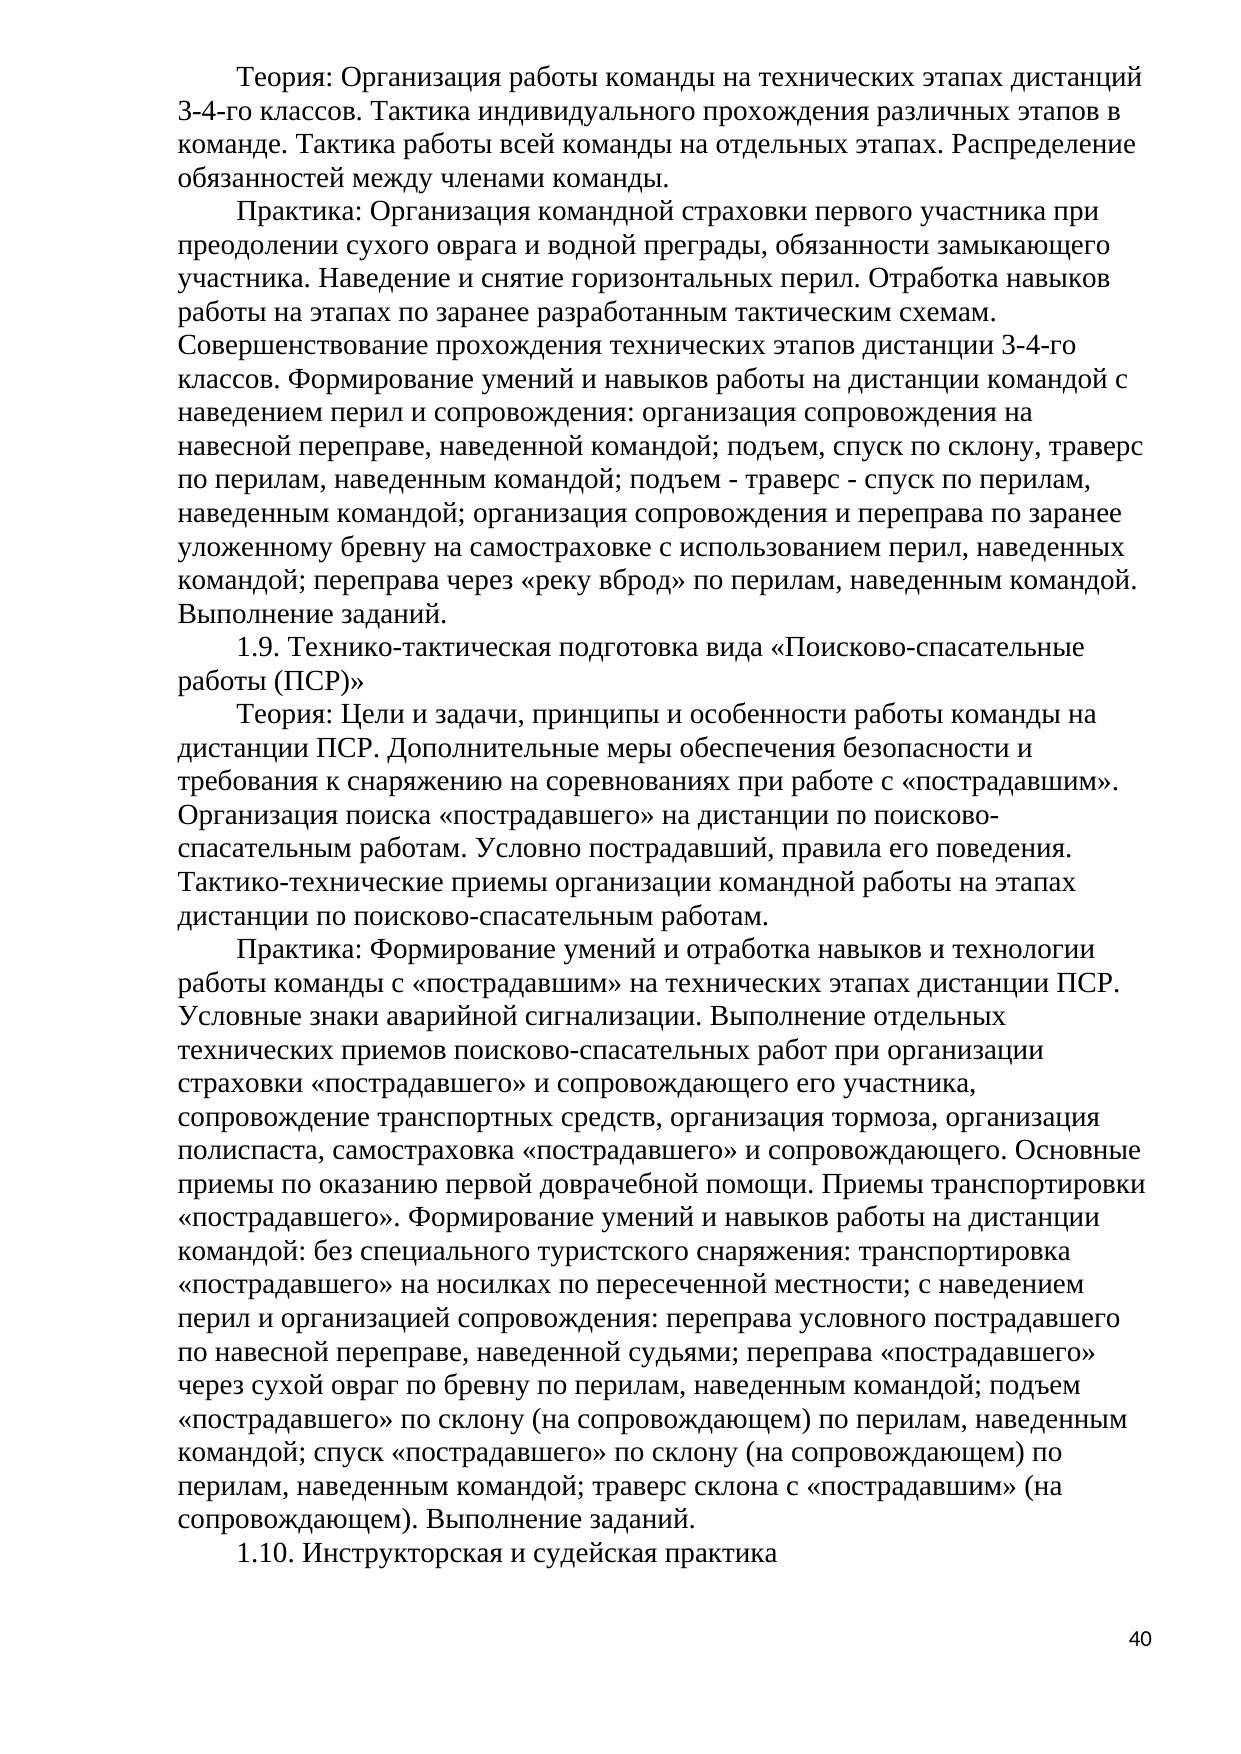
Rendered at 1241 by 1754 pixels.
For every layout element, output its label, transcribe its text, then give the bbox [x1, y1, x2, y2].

text Теория: Организация работы команды на технических этапах дистанций 3-4-го классов. Тактика индивидуального прохождения различных этапов в команде. Тактика работы всей команды на отдельных этапах. Распределение обязанностей между членами команды. [177, 59, 1152, 193]
text Теория: Цели и задачи, принципы и особенности работы команды на дистанции ПСР. Дополнительные меры обеспечения безопасности и требования к снаряжению на соревнованиях при работе с «пострадавшим». Организация поиска «пострадавшего» на дистанции по поисково-спасательным работам. Условно пострадавший, правила его поведения. Тактико-технические приемы организации командной работы на этапах дистанции по поисково-спасательным работам. [177, 696, 1152, 931]
text 1.10. Инструкторская и судейская практика [177, 1535, 1152, 1568]
text Практика: Формирование умений и отработка навыков и технологии работы команды с «пострадавшим» на технических этапах дистанции ПСР. Условные знаки аварийной сигнализации. Выполнение отдельных технических приемов поисково-спасательных работ при организации страховки «пострадавшего» и сопровождающего его участника, сопровождение транспортных средств, организация тормоза, организация полиспаста, самостраховка «пострадавшего» и сопровождающего. Основные приемы по оказанию первой доврачебной помощи. Приемы транспортировки «пострадавшего». Формирование умений и навыков работы на дистанции командой: без специального туристского снаряжения: транспортировка «пострадавшего» на носилках по пересеченной местности; с наведением перил и организацией сопровождения: переправа условного пострадавшего по навесной переправе, наведенной судьями; переправа «пострадавшего» через сухой овраг по бревну по перилам, наведенным командой; подъем «пострадавшего» по склону (на сопровождающем) по перилам, наведенным командой; спуск «пострадавшего» по склону (на сопровождающем) по перилам, наведенным командой; траверс склона с «пострадавшим» (на сопровождающем). Выполнение заданий. [177, 931, 1152, 1535]
text 1.9. Технико-тактическая подготовка вида «Поисково-спасательные работы (ПСР)» [177, 629, 1152, 696]
text Практика: Организация командной страховки первого участника при преодолении сухого оврага и водной преграды, обязанности замыкающего участника. Наведение и снятие горизонтальных перил. Отработка навыков работы на этапах по заранее разработанным тактическим схемам. Совершенствование прохождения технических этапов дистанции 3-4-го классов. Формирование умений и навыков работы на дистанции командой с наведением перил и сопровождения: организация сопровождения на навесной переправе, наведенной командой; подъем, спуск по склону, траверс по перилам, наведенным командой; подъем - траверс - спуск по перилам, наведенным командой; организация сопровождения и переправа по заранее уложенному бревну на самостраховке с использованием перил, наведенных командой; переправа через «реку вброд» по перилам, наведенным командой. Выполнение заданий. [177, 193, 1152, 629]
